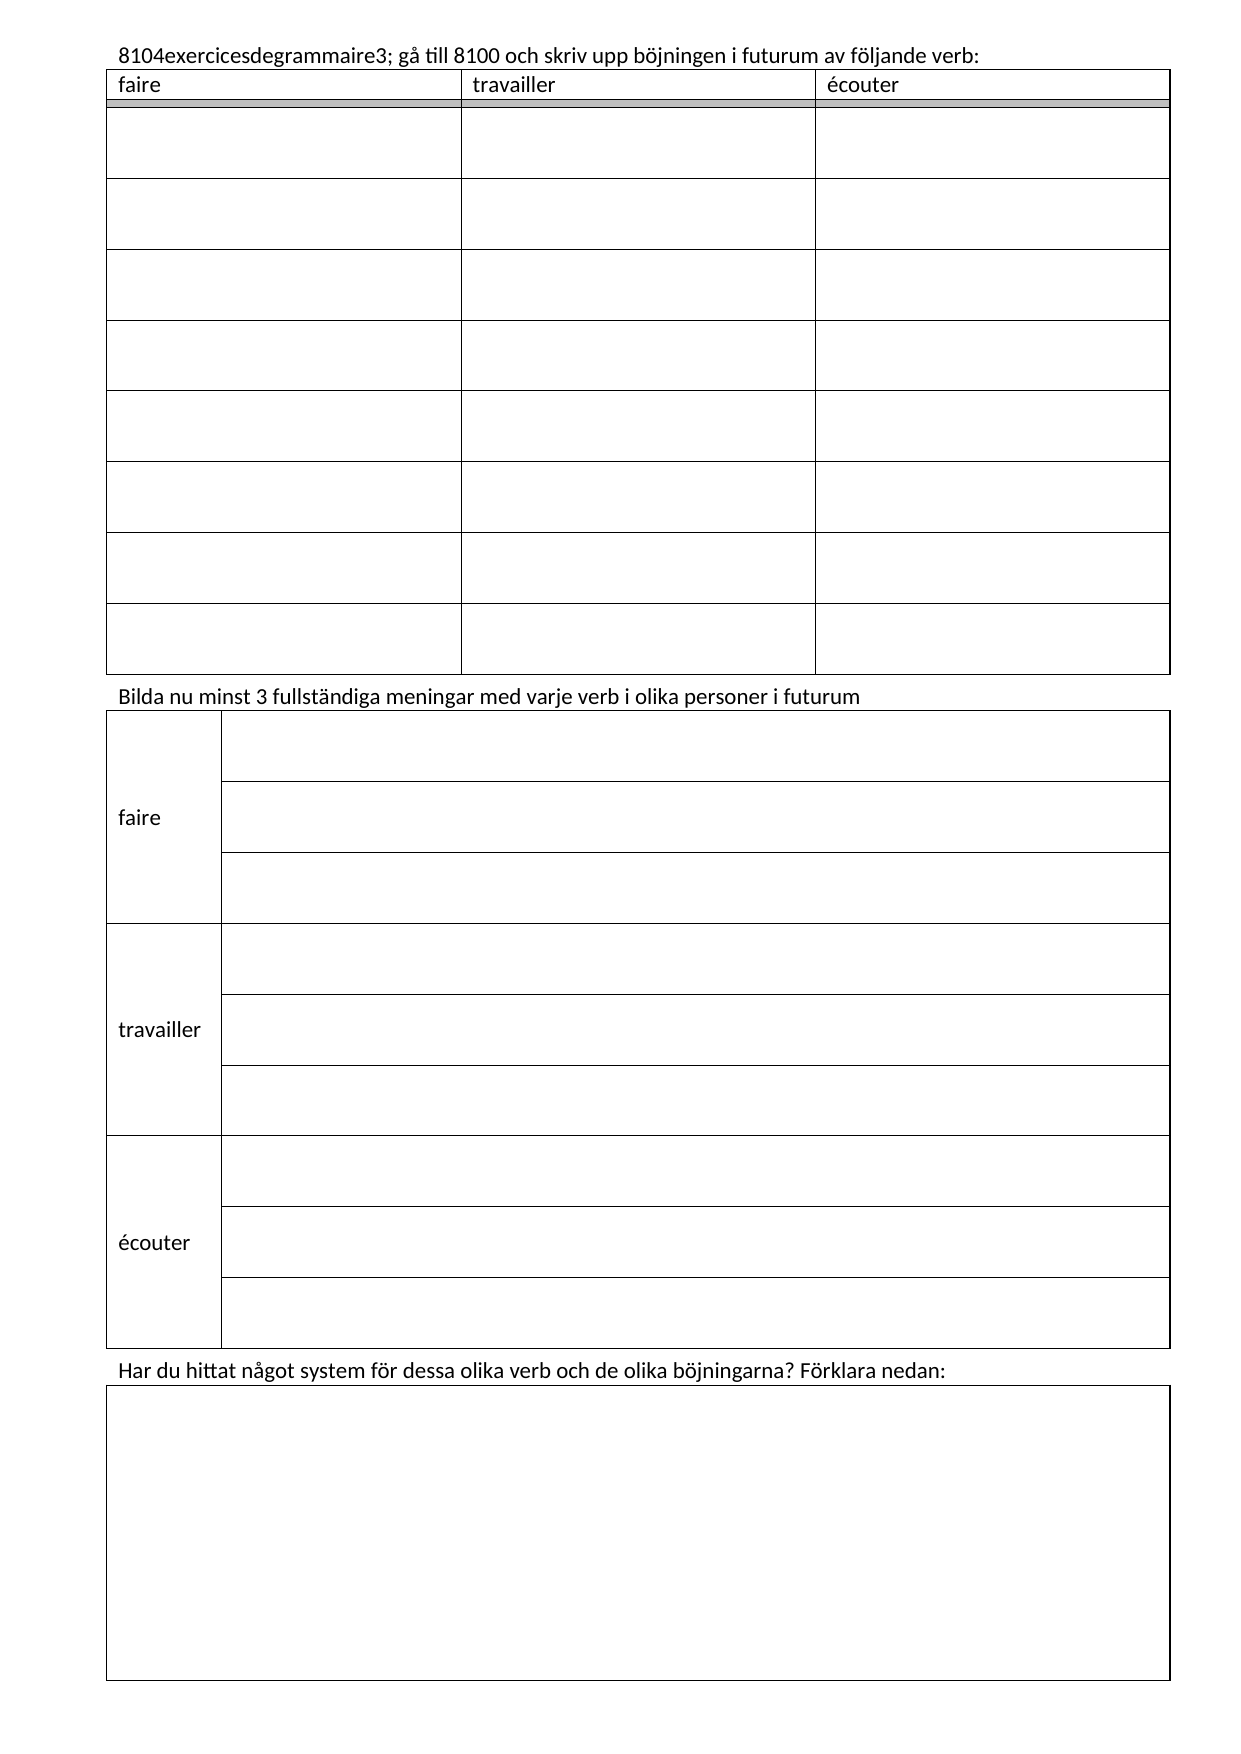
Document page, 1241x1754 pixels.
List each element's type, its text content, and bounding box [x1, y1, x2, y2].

table_cell [462, 108, 815, 178]
table_header [107, 1386, 1169, 1680]
table_cell [222, 1207, 1169, 1277]
table_cell [462, 604, 815, 674]
table_cell [222, 995, 1169, 1064]
table_cell [462, 391, 815, 461]
table_cell [107, 100, 461, 107]
table_cell [462, 250, 815, 319]
table_cell [816, 391, 1169, 461]
table_cell [222, 1278, 1169, 1348]
table_cell [816, 100, 1169, 107]
table_cell [222, 924, 1169, 994]
table_header travailler [462, 70, 815, 98]
table_cell [816, 321, 1169, 390]
table_cell [107, 533, 461, 603]
table_cell [462, 100, 815, 107]
table_header faire [107, 711, 221, 923]
table_cell [222, 1066, 1169, 1135]
table_cell [222, 853, 1169, 923]
table_cell [462, 179, 815, 249]
table_cell [107, 391, 461, 461]
text Har du hittat något system för dessa olika verb och de olika böjningarna? Förklara nedan: [118, 1357, 1199, 1384]
table_cell écouter [107, 1136, 221, 1348]
table_cell [462, 462, 815, 532]
table_cell [107, 462, 461, 532]
table_cell [222, 1136, 1169, 1206]
table_header écouter [816, 70, 1169, 98]
table_cell [107, 250, 461, 319]
table_cell [107, 604, 461, 674]
table_cell [107, 321, 461, 390]
table_cell [816, 179, 1169, 249]
table_cell [222, 782, 1169, 852]
table_cell [816, 250, 1169, 319]
table_cell [816, 604, 1169, 674]
table_cell travailler [107, 924, 221, 1135]
table_cell [816, 462, 1169, 532]
table_cell [462, 321, 815, 390]
table_header [222, 711, 1169, 781]
table_cell [816, 108, 1169, 178]
table_cell [816, 533, 1169, 603]
text Bilda nu minst 3 fullständiga meningar med varje verb i olika personer i futurum [118, 682, 1199, 710]
table_cell [107, 108, 461, 178]
table_cell [107, 179, 461, 249]
text 8104exercicesdegrammaire3; gå till 8100 och skriv upp böjningen i futurum av följande verb: [118, 41, 1199, 69]
table_header faire [107, 70, 461, 98]
table_cell [462, 533, 815, 603]
